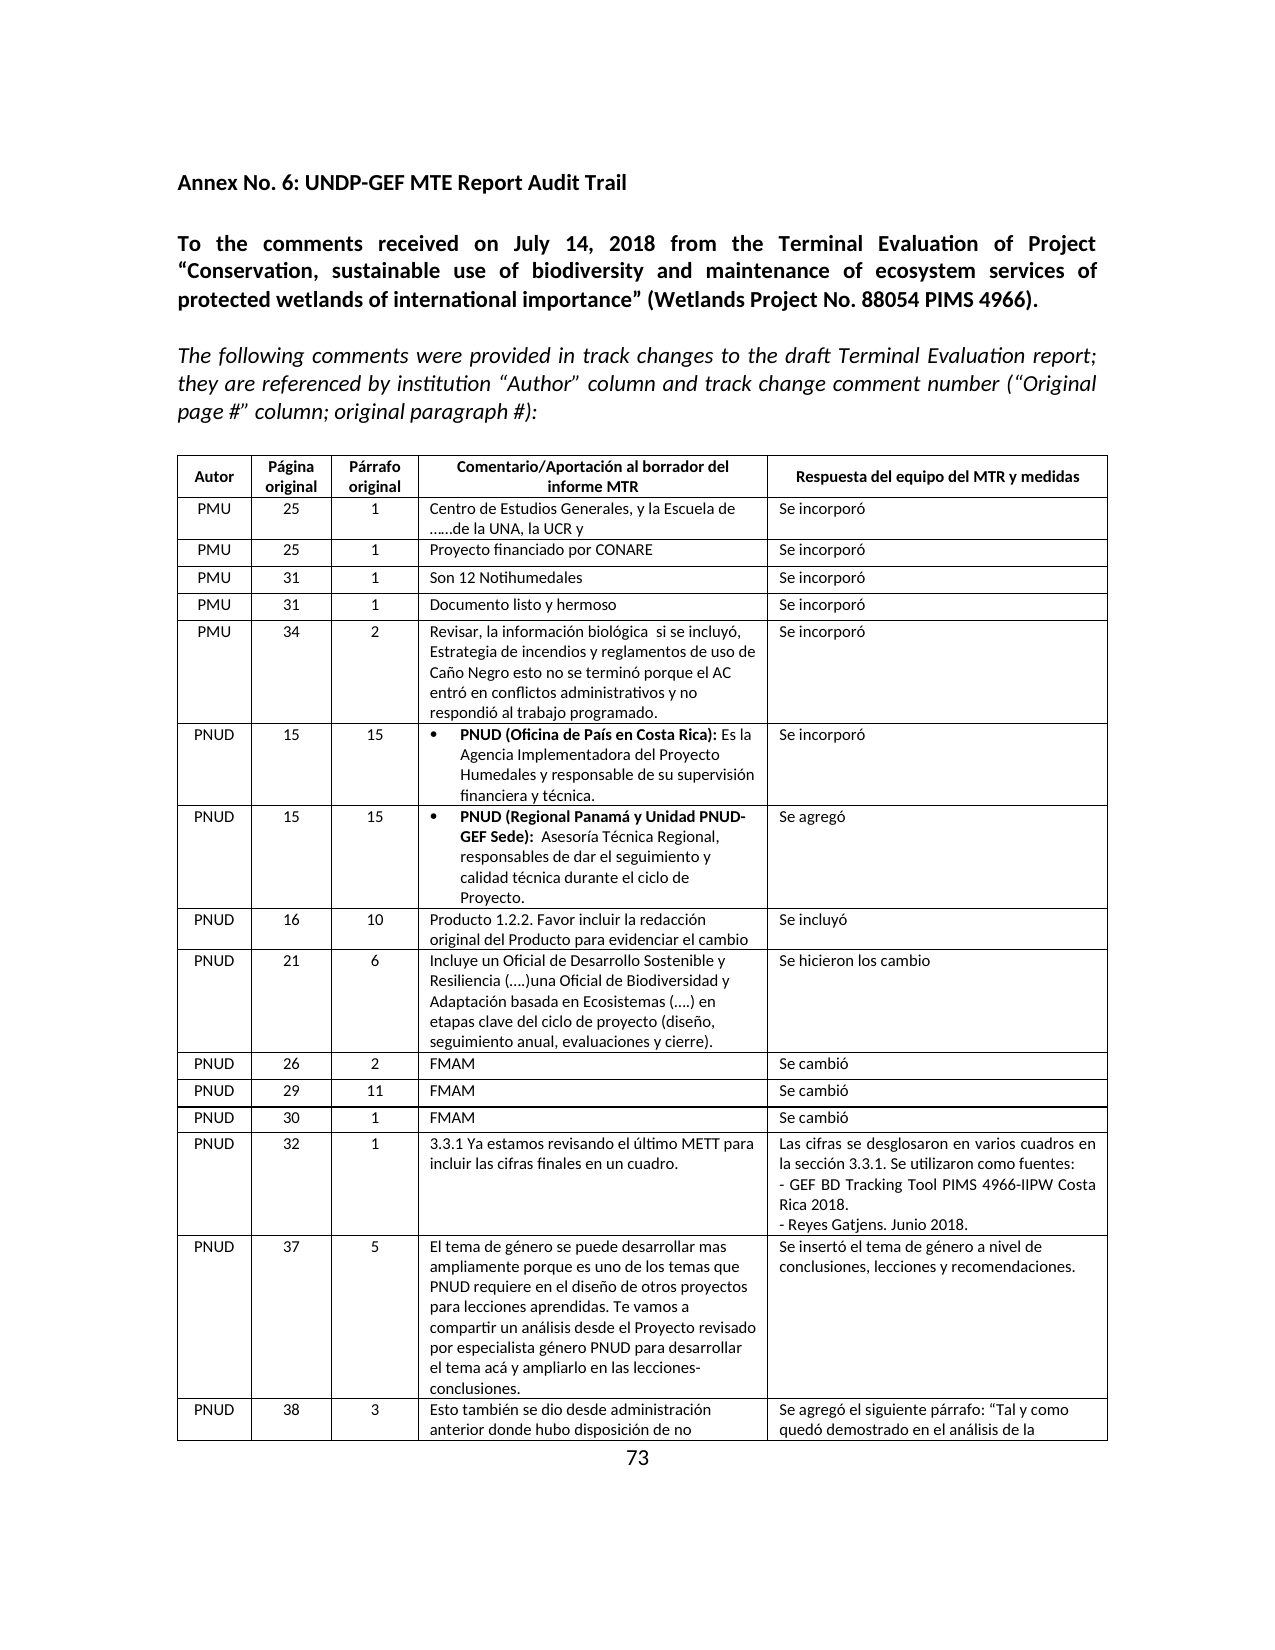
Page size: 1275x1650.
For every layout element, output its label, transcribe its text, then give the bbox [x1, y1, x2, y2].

table_cell 1 [332, 498, 418, 539]
table_cell 2 [332, 621, 418, 723]
table_cell PNUD [178, 950, 251, 1052]
table_cell 26 [252, 1053, 331, 1079]
table_cell PMU [178, 594, 251, 620]
table_cell 25 [252, 498, 331, 539]
table_cell PNUD [178, 1080, 251, 1106]
table_cell 2 [332, 1053, 418, 1079]
table_cell 11 [332, 1080, 418, 1106]
table_cell Incluye un Oficial de Desarrollo Sostenible y Resiliencia (….)una Oficial de Biodiversidad y Adaptación basada en Ecosistemas (….) en etapas clave del ciclo de proyecto (diseño, seguimiento anual, evaluaciones y cierre). [419, 950, 767, 1052]
table_cell PNUD [178, 1053, 251, 1079]
table_cell PMU [178, 567, 251, 593]
table_cell FMAM [419, 1108, 767, 1132]
table_cell PNUD [178, 806, 251, 908]
table_cell PNUD [178, 1133, 251, 1235]
table_header Autor [178, 456, 251, 497]
table_cell Centro de Estudios Generales, y la Escuela de ……de la UNA, la UCR y [419, 498, 767, 539]
table_cell Se cambió [768, 1080, 1107, 1106]
table_cell 3 [332, 1399, 418, 1440]
table_cell PNUD [178, 724, 251, 805]
table_header Comentario/Aportación al borrador del informe MTR [419, 456, 767, 497]
table_cell Se incorporó [768, 567, 1107, 593]
table_cell Son 12 Notihumedales [419, 567, 767, 593]
table_cell Se hicieron los cambio [768, 950, 1107, 1052]
table_cell Las cifras se desglosaron en varios cuadros en la sección 3.3.1. Se utilizaron como fuentes: - GEF BD Tracking Tool PIMS 4966-IIPW Costa Rica 2018. - Reyes Gatjens. Junio 2018. [768, 1133, 1107, 1235]
table_cell 15 [332, 724, 418, 805]
table_cell Se incorporó [768, 540, 1107, 566]
table_cell Proyecto financiado por CONARE [419, 540, 767, 566]
table_cell Se cambió [768, 1108, 1107, 1132]
table_cell 5 [332, 1236, 418, 1398]
table_cell Se incorporó [768, 724, 1107, 805]
table_cell 25 [252, 540, 331, 566]
table_cell 1 [332, 567, 418, 593]
text The following comments were provided in track changes to the draft Terminal Evaluation report; they are referenced by institution “Author” column and track change comment number (“Original page #” column; original paragraph #): [177, 341, 1098, 425]
table_cell 15 [252, 806, 331, 908]
table_cell PMU [178, 621, 251, 723]
subtitle Annex No. 6: UNDP-GEF MTE Report Audit Trail [177, 168, 1098, 196]
table_header Página original [252, 456, 331, 497]
table_cell 29 [252, 1080, 331, 1106]
table_cell Se insertó el tema de género a nivel de conclusiones, lecciones y recomendaciones. [768, 1236, 1107, 1398]
table_cell 3.3.1 Ya estamos revisando el último METT para incluir las cifras finales en un cuadro. [419, 1133, 767, 1235]
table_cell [419, 1399, 767, 1440]
table_cell PMU [178, 498, 251, 539]
table_cell 6 [332, 950, 418, 1052]
table_cell 1 [332, 594, 418, 620]
table_cell PNUD [178, 1236, 251, 1398]
table_cell Revisar, la información biológica si se incluyó, Estrategia de incendios y reglamentos de uso de Caño Negro esto no se terminó porque el AC entró en conflictos administrativos y no respondió al trabajo programado. [419, 621, 767, 723]
table_cell 31 [252, 594, 331, 620]
table_header Párrafo original [332, 456, 418, 497]
table_cell PMU [178, 540, 251, 566]
table_cell 10 [332, 909, 418, 949]
table_cell Se cambió [768, 1053, 1107, 1079]
table_cell El tema de género se puede desarrollar mas ampliamente porque es uno de los temas que PNUD requiere en el diseño de otros proyectos para lecciones aprendidas. Te vamos a compartir un análisis desde el Proyecto revisado por especialista género PNUD para desarrollar el tema acá y ampliarlo en las lecciones-conclusiones. [419, 1236, 767, 1398]
table_cell Producto 1.2.2. Favor incluir la redacción original del Producto para evidenciar el cambio [419, 909, 767, 949]
table_cell Se incluyó [768, 909, 1107, 949]
table_cell 38 [252, 1399, 331, 1440]
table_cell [768, 1399, 1107, 1440]
table_cell PNUD [178, 1399, 251, 1440]
table_cell Se incorporó [768, 594, 1107, 620]
table_cell Se agregó [768, 806, 1107, 908]
table_cell PNUD (Oficina de País en Costa Rica): Es la Agencia Implementadora del Proyecto Humedales y responsable de su supervisión financiera y técnica. [419, 724, 767, 805]
table_cell PNUD (Regional Panamá y Unidad PNUD-GEF Sede): Asesoría Técnica Regional, responsables de dar el seguimiento y calidad técnica durante el ciclo de Proyecto. [419, 806, 767, 908]
table_cell 16 [252, 909, 331, 949]
table_cell 15 [332, 806, 418, 908]
table_header Respuesta del equipo del MTR y medidas [768, 456, 1107, 497]
text To the comments received on July 14, 2018 from the Terminal Evaluation of Project “Conservation, sustainable use of biodiversity and maintenance of ecosystem services of protected wetlands of international importance” (Wetlands Project No. 88054 PIMS 4966). [177, 229, 1098, 313]
table_cell 34 [252, 621, 331, 723]
table_cell Documento listo y hermoso [419, 594, 767, 620]
table_cell 37 [252, 1236, 331, 1398]
table_cell 1 [332, 1133, 418, 1235]
table_cell 1 [332, 1108, 418, 1132]
table_cell 30 [252, 1108, 331, 1132]
table_cell FMAM [419, 1080, 767, 1106]
table_cell PNUD [178, 1108, 251, 1132]
table_cell Se incorporó [768, 621, 1107, 723]
table_cell Se incorporó [768, 498, 1107, 539]
table_cell 32 [252, 1133, 331, 1235]
table_cell PNUD [178, 909, 251, 949]
table_cell 15 [252, 724, 331, 805]
table_cell 1 [332, 540, 418, 566]
table_cell 21 [252, 950, 331, 1052]
table_cell 31 [252, 567, 331, 593]
table_cell FMAM [419, 1053, 767, 1079]
